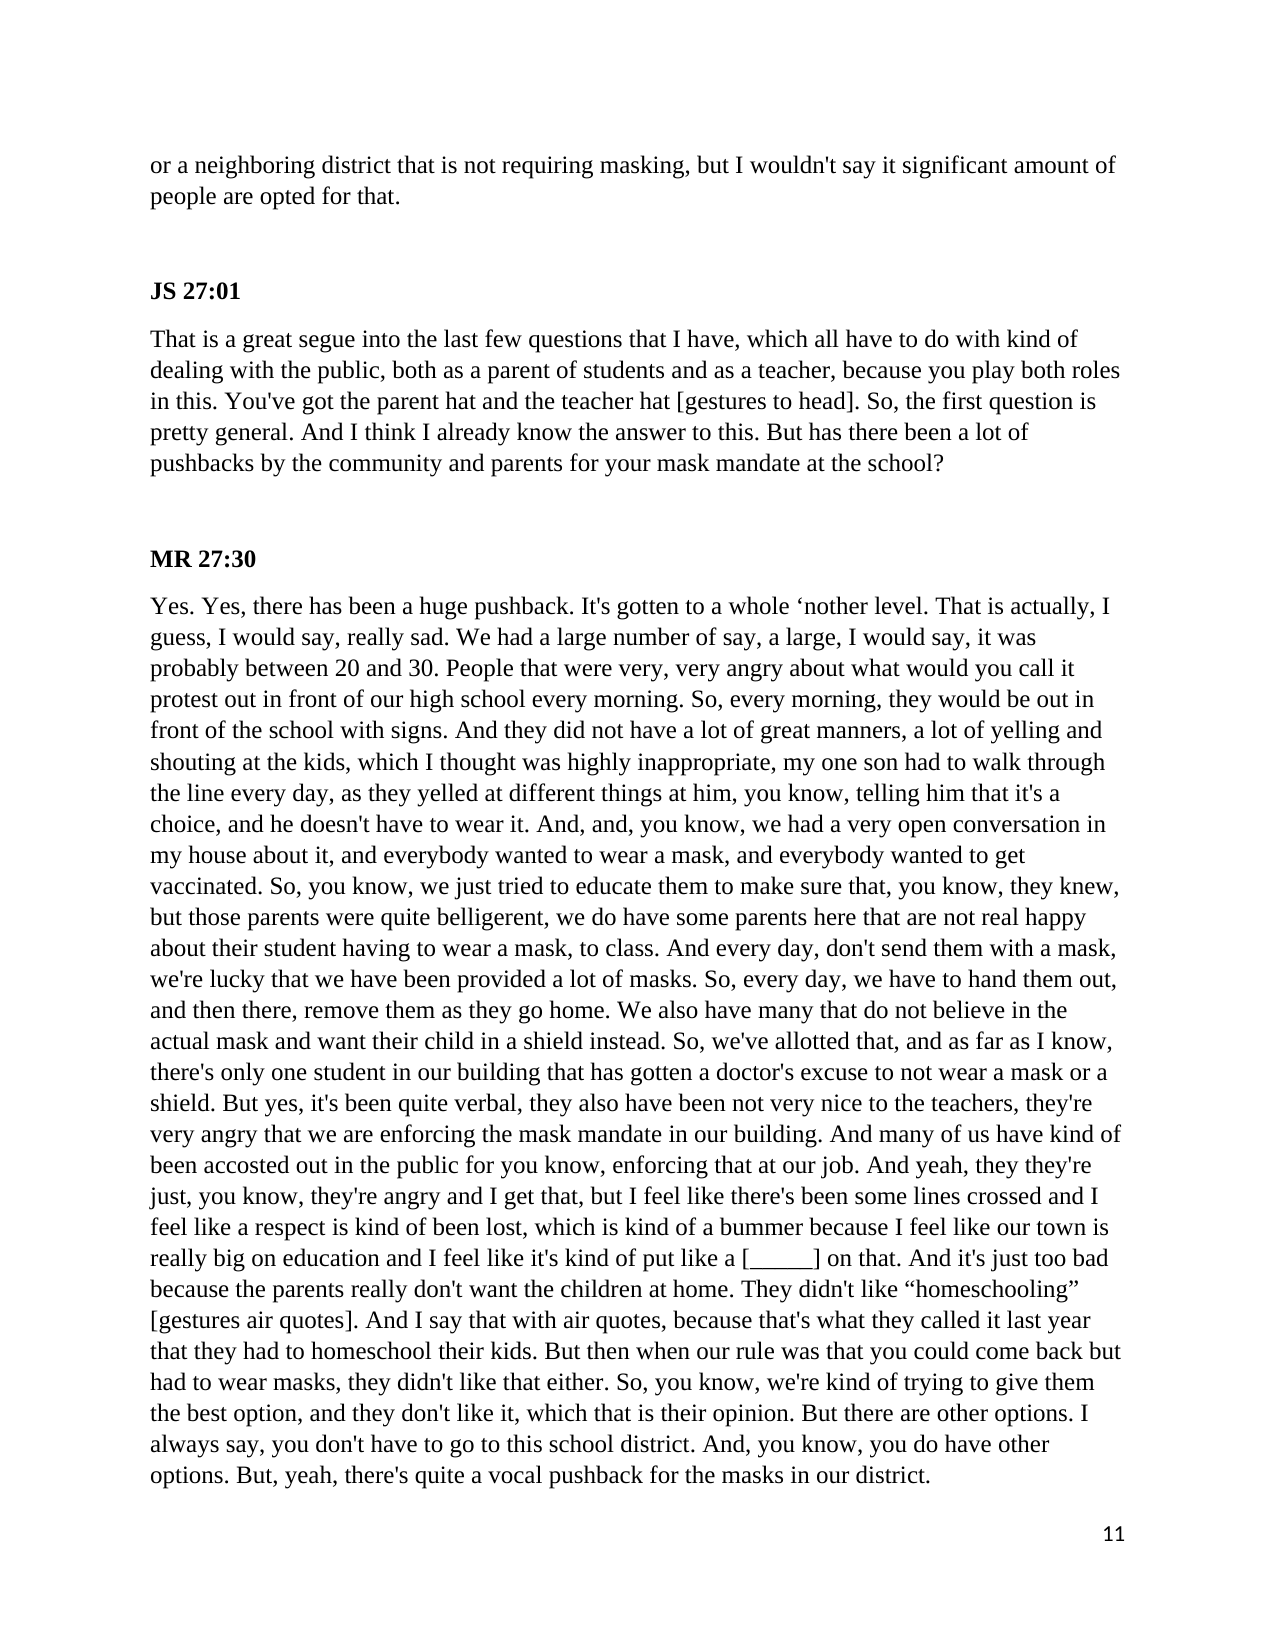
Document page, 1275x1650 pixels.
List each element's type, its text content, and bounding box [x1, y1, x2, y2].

text JS 27:01 [150, 276, 1125, 305]
text MR 27:30 [150, 544, 1125, 572]
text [150, 150, 1125, 210]
text That is a great segue into the last few questions that I have, which all have to do with kind of dealing with the public, both as a parent of students and as a teacher, because you play both roles in this. You've got the parent hat and the teacher hat [gestures to head]. So, the first question is pretty general. And I think I already know the answer to this. But has there been a lot of pushbacks by the community and parents for your mask mandate at the school? [150, 324, 1125, 477]
text Yes. Yes, there has been a huge pushback. It's gotten to a whole ‘nother level. That is actually, I guess, I would say, really sad. We had a large number of say, a large, I would say, it was probably between 20 and 30. People that were very, very angry about what would you call it protest out in front of our high school every morning. So, every morning, they would be out in front of the school with signs. And they did not have a lot of great manners, a lot of yelling and shouting at the kids, which I thought was highly inappropriate, my one son had to walk through the line every day, as they yelled at different things at him, you know, telling him that it's a choice, and he doesn't have to wear it. And, and, you know, we had a very open conversation in my house about it, and everybody wanted to wear a mask, and everybody wanted to get vaccinated. So, you know, we just tried to educate them to make sure that, you know, they knew, but those parents were quite belligerent, we do have some parents here that are not real happy about their student having to wear a mask, to class. And every day, don't send them with a mask, we're lucky that we have been provided a lot of masks. So, every day, we have to hand them out, and then there, remove them as they go home. We also have many that do not believe in the actual mask and want their child in a shield instead. So, we've allotted that, and as far as I know, there's only one student in our building that has gotten a doctor's excuse to not wear a mask or a shield. But yes, it's been quite verbal, they also have been not very nice to the teachers, they're very angry that we are enforcing the mask mandate in our building. And many of us have kind of been accosted out in the public for you know, enforcing that at our job. And yeah, they they're just, you know, they're angry and I get that, but I feel like there's been some lines crossed and I feel like a respect is kind of been lost, which is kind of a bummer because I feel like our town is really big on education and I feel like it's kind of put like a [_____] on that. And it's just too bad because the parents really don't want the children at home. They didn't like “homeschooling” [gestures air quotes]. And I say that with air quotes, because that's what they called it last year that they had to homeschool their kids. But then when our rule was that you could come back but had to wear masks, they didn't like that either. So, you know, we're kind of trying to give them the best option, and they don't like it, which that is their opinion. But there are other options. I always say, you don't have to go to this school district. And, you know, you do have other options. But, yeah, there's quite a vocal pushback for the masks in our district. [150, 591, 1125, 1489]
